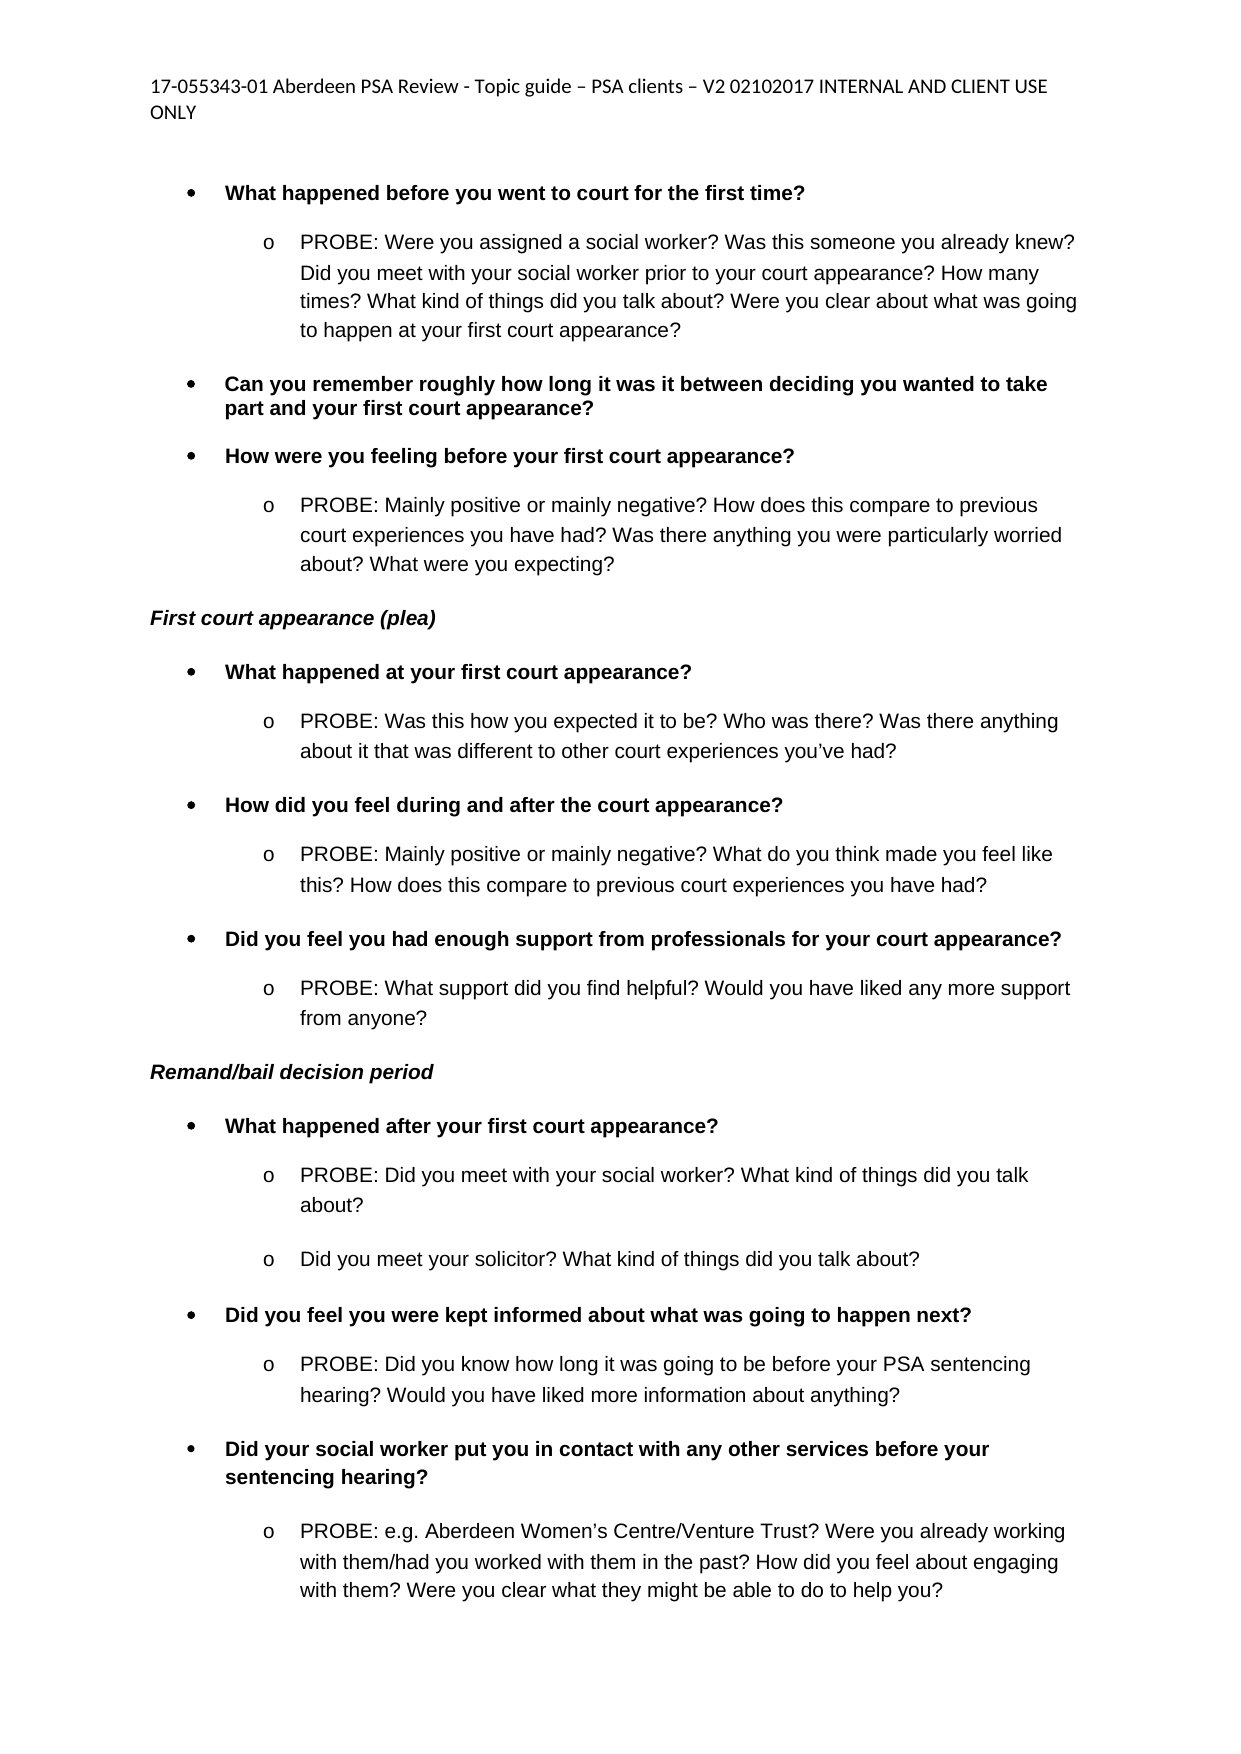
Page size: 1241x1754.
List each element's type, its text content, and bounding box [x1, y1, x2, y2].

list What happened before you went to court for the first time? [187, 181, 1090, 205]
list PROBE: Did you meet with your social worker? What kind of things did you talk about? [262, 1163, 1090, 1217]
list What happened after your first court appearance? [187, 1113, 1090, 1138]
text First court appearance (plea) [150, 606, 1090, 630]
list PROBE: What support did you find helpful? Would you have liked any more support from anyone? [262, 975, 1090, 1030]
list How did you feel during and after the court appearance? [187, 793, 1090, 817]
list PROBE: Was this how you expected it to be? Who was there? Was there anything about it that was different to other court experiences you’ve had? [262, 708, 1090, 763]
list Did you meet your solicitor? What kind of things did you talk about? [262, 1247, 1090, 1273]
list Did you feel you were kept informed about what was going to happen next? [187, 1303, 1090, 1327]
list PROBE: Mainly positive or mainly negative? What do you think made you feel like this? How does this compare to previous court experiences you have had? [262, 842, 1090, 897]
list PROBE: e.g. Aberdeen Women’s Centre/Venture Trust? Were you already working with them/had you worked with them in the past? How did you feel about engaging with them? Were you clear what they might be able to do to help you? [262, 1519, 1090, 1602]
list Did you feel you had enough support from professionals for your court appearance? [187, 926, 1090, 950]
text Remand/bail decision period [150, 1060, 1090, 1084]
list PROBE: Were you assigned a social worker? Was this someone you already knew? Did you meet with your social worker prior to your court appearance? How many times? What kind of things did you talk about? Were you clear about what was going to happen at your first court appearance? [262, 230, 1090, 342]
list PROBE: Did you know how long it was going to be before your PSA sentencing hearing? Would you have liked more information about anything? [262, 1352, 1090, 1407]
list PROBE: Mainly positive or mainly negative? How does this compare to previous court experiences you have had? Was there anything you were particularly worried about? What were you expecting? [262, 493, 1090, 576]
list What happened at your first court appearance? [187, 659, 1090, 683]
list Can you remember roughly how long it was it between deciding you wanted to take part and your first court appearance? [187, 372, 1090, 419]
list Did your social worker put you in contact with any other services before your sentencing hearing? [187, 1436, 1090, 1489]
list How were you feeling before your first court appearance? [187, 443, 1090, 468]
